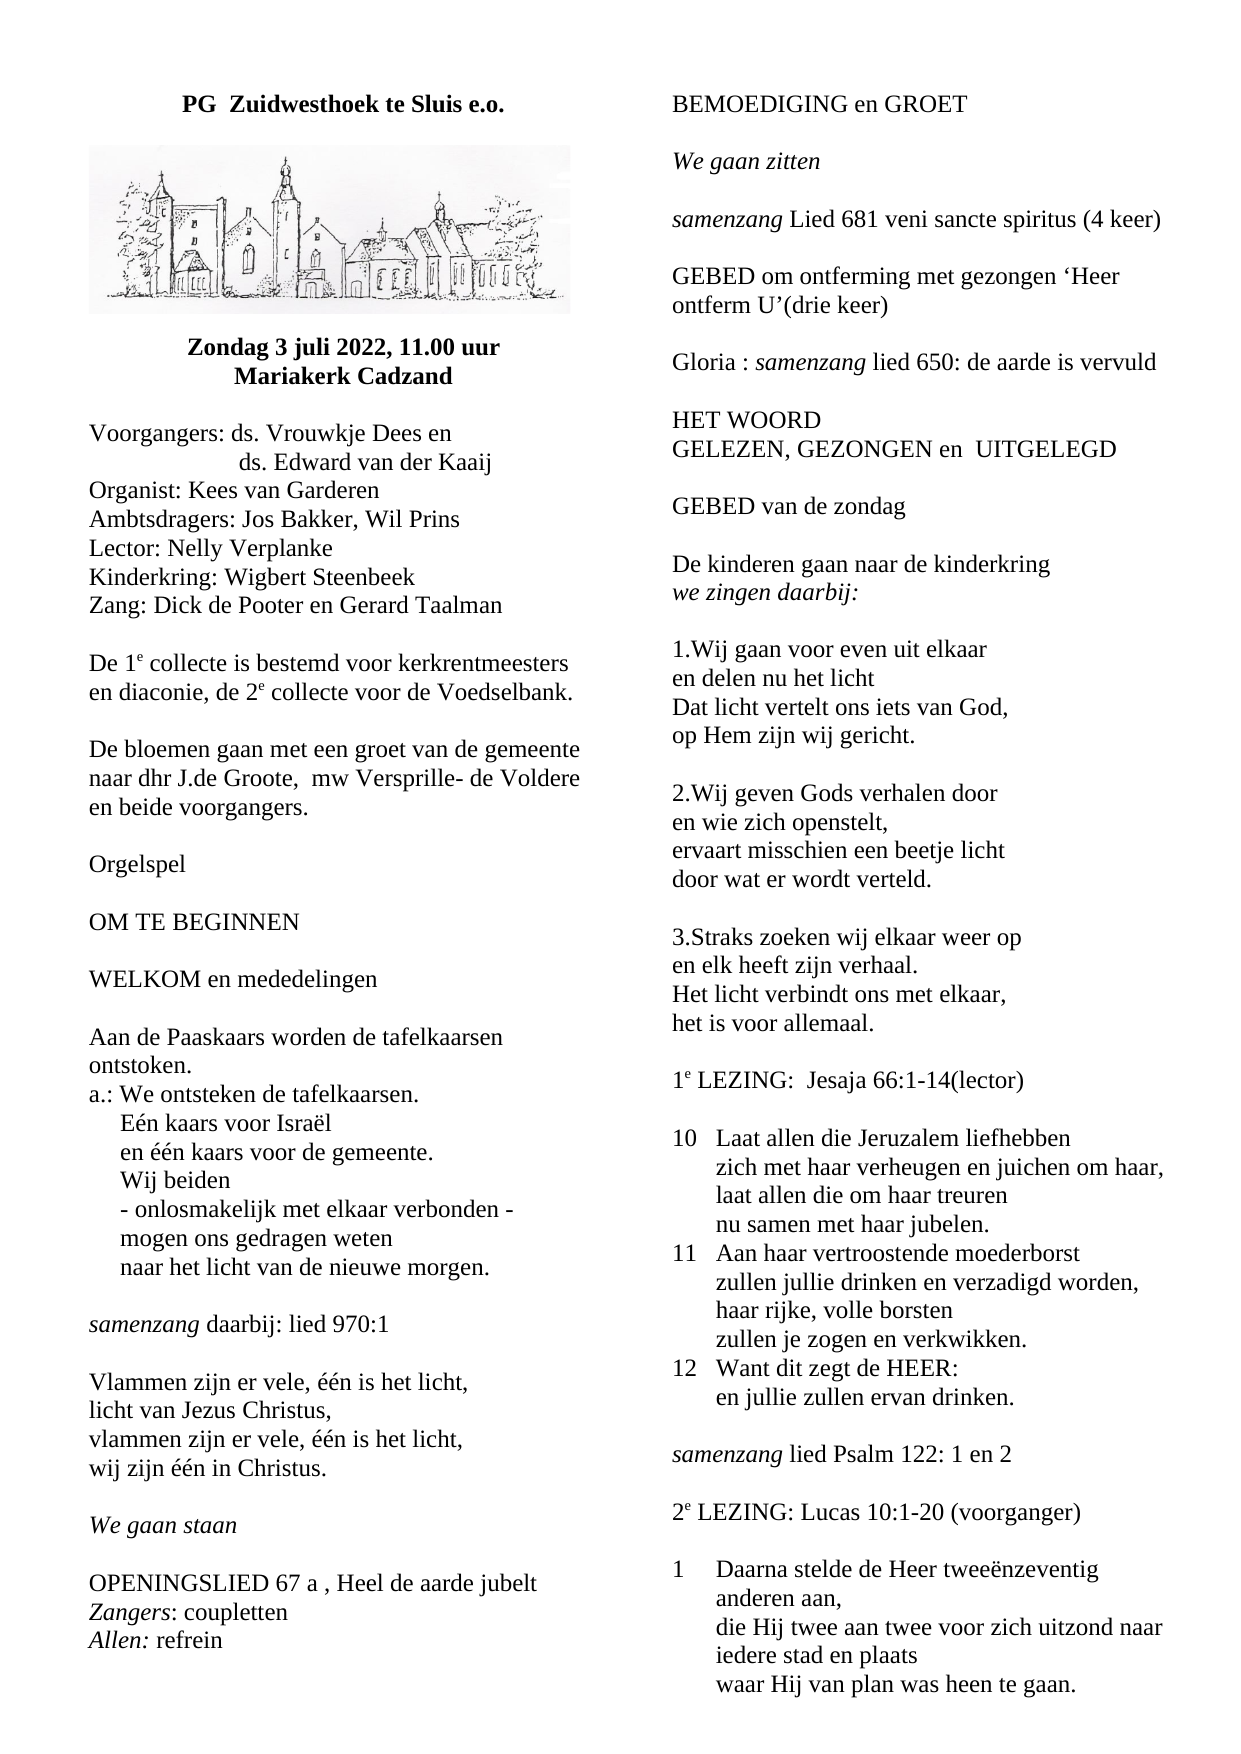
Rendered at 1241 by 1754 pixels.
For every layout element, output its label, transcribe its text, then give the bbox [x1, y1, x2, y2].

text waar Hij van plan was heen te gaan. [672, 1669, 1181, 1698]
text Dat licht vertelt ons iets van God, [672, 692, 1181, 720]
text Aan de Paaskaars worden de tafelkaarsen ontstoken. [89, 1022, 598, 1079]
text a.: We ontsteken de tafelkaarsen. [89, 1079, 598, 1108]
text die Hij twee aan twee voor zich uitzond naar [672, 1612, 1181, 1640]
text 2e LEZING: Lucas 10:1-20 (voorganger) [672, 1497, 1181, 1525]
text 1e LEZING: Jesaja 66:1-14(lector) [672, 1065, 1181, 1094]
text en beide voorgangers. [89, 792, 598, 821]
text op Hem zijn wij gericht. [672, 720, 1181, 749]
text Allen: refrein [89, 1626, 598, 1654]
text laat allen die om haar treuren [672, 1180, 1181, 1209]
text samenzang lied Psalm 122: 1 en 2 [672, 1439, 1181, 1468]
text Het licht verbindt ons met elkaar, [672, 979, 1181, 1008]
text Gloria : samenzang lied 650: de aarde is vervuld [672, 347, 1181, 376]
text Mariakerk Cadzand [89, 361, 598, 390]
text We gaan zitten [672, 146, 1181, 175]
text Orgelspel [89, 849, 598, 878]
text Eén kaars voor Israël [89, 1108, 598, 1137]
text Vlammen zijn er vele, één is het licht, [89, 1367, 598, 1396]
text door wat er wordt verteld. [672, 864, 1181, 893]
text en wie zich openstelt, [672, 807, 1181, 835]
text OPENINGSLIED 67 a , Heel de aarde jubelt [89, 1568, 598, 1597]
text Wij beiden [89, 1166, 598, 1194]
text - onlosmakelijk met elkaar verbonden - [89, 1194, 598, 1223]
text zullen jullie drinken en verzadigd worden, [672, 1267, 1181, 1295]
text 10 Laat allen die Jeruzalem liefhebben [672, 1123, 1181, 1152]
text GEBED van de zondag [672, 491, 1181, 520]
text De kinderen gaan naar de kinderkring [672, 549, 1181, 577]
text wij zijn één in Christus. [89, 1453, 598, 1482]
text 1.Wij gaan voor even uit elkaar [672, 634, 1181, 663]
text mogen ons gedragen weten [89, 1223, 598, 1252]
text haar rijke, volle borsten [672, 1295, 1181, 1324]
text De bloemen gaan met een groet van de gemeente naar dhr J.de Groote, mw Versprille- de Voldere [89, 734, 598, 792]
text BEMOEDIGING en GROET [672, 89, 1181, 117]
text 1 Daarna stelde de Heer tweeënzeventig [672, 1554, 1181, 1583]
text Zangers: coupletten [89, 1597, 598, 1626]
text We gaan staan [89, 1511, 598, 1539]
text HET WOORD [672, 405, 1181, 434]
text zullen je zogen en verkwikken. [672, 1324, 1181, 1353]
text 12 Want dit zegt de HEER: [672, 1353, 1181, 1382]
text Zondag 3 juli 2022, 11.00 uur [89, 332, 598, 361]
text Voorgangers: ds. Vrouwkje Dees en [89, 418, 598, 447]
text WELKOM en mededelingen [89, 964, 598, 993]
text GEBED om ontferming met gezongen ‘Heer ontferm U’(drie keer) [672, 261, 1181, 319]
text Ambtsdragers: Jos Bakker, Wil Prins [89, 504, 598, 533]
text Organist: Kees van Garderen [89, 476, 598, 504]
text naar het licht van de nieuwe morgen. [89, 1252, 598, 1281]
text 2.Wij geven Gods verhalen door [672, 778, 1181, 807]
text OM TE BEGINNEN [89, 907, 598, 936]
text en jullie zullen ervan drinken. [672, 1382, 1181, 1410]
subtitle PG Zuidwesthoek te Sluis e.o. [89, 89, 598, 117]
text en elk heeft zijn verhaal. [672, 950, 1181, 979]
text Zang: Dick de Pooter en Gerard Taalman [89, 591, 598, 619]
text iedere stad en plaats [672, 1640, 1181, 1669]
text samenzang daarbij: lied 970:1 [89, 1309, 598, 1338]
text en één kaars voor de gemeente. [89, 1137, 598, 1166]
text het is voor allemaal. [672, 1008, 1181, 1037]
text Kinderkring: Wigbert Steenbeek [89, 562, 598, 591]
text 3.Straks zoeken wij elkaar weer op [672, 922, 1181, 950]
text nu samen met haar jubelen. [672, 1209, 1181, 1238]
text vlammen zijn er vele, één is het licht, [89, 1424, 598, 1453]
text en delen nu het licht [672, 663, 1181, 692]
text 11 Aan haar vertroostende moederborst [672, 1238, 1181, 1267]
text we zingen daarbij: [672, 577, 1181, 606]
text ervaart misschien een beetje licht [672, 835, 1181, 864]
text ds. Edward van der Kaaij [89, 447, 598, 476]
text licht van Jezus Christus, [89, 1396, 598, 1424]
text zich met haar verheugen en juichen om haar, [672, 1152, 1181, 1180]
text Lector: Nelly Verplanke [89, 533, 598, 562]
text anderen aan, [672, 1583, 1181, 1612]
text De 1e collecte is bestemd voor kerkrentmeesters en diaconie, de 2e collecte voor de Voedselbank. [89, 648, 598, 706]
picture [88, 145, 571, 314]
text GELEZEN, GEZONGEN en UITGELEGD [672, 434, 1181, 462]
text samenzang Lied 681 veni sancte spiritus (4 keer) [672, 204, 1181, 232]
